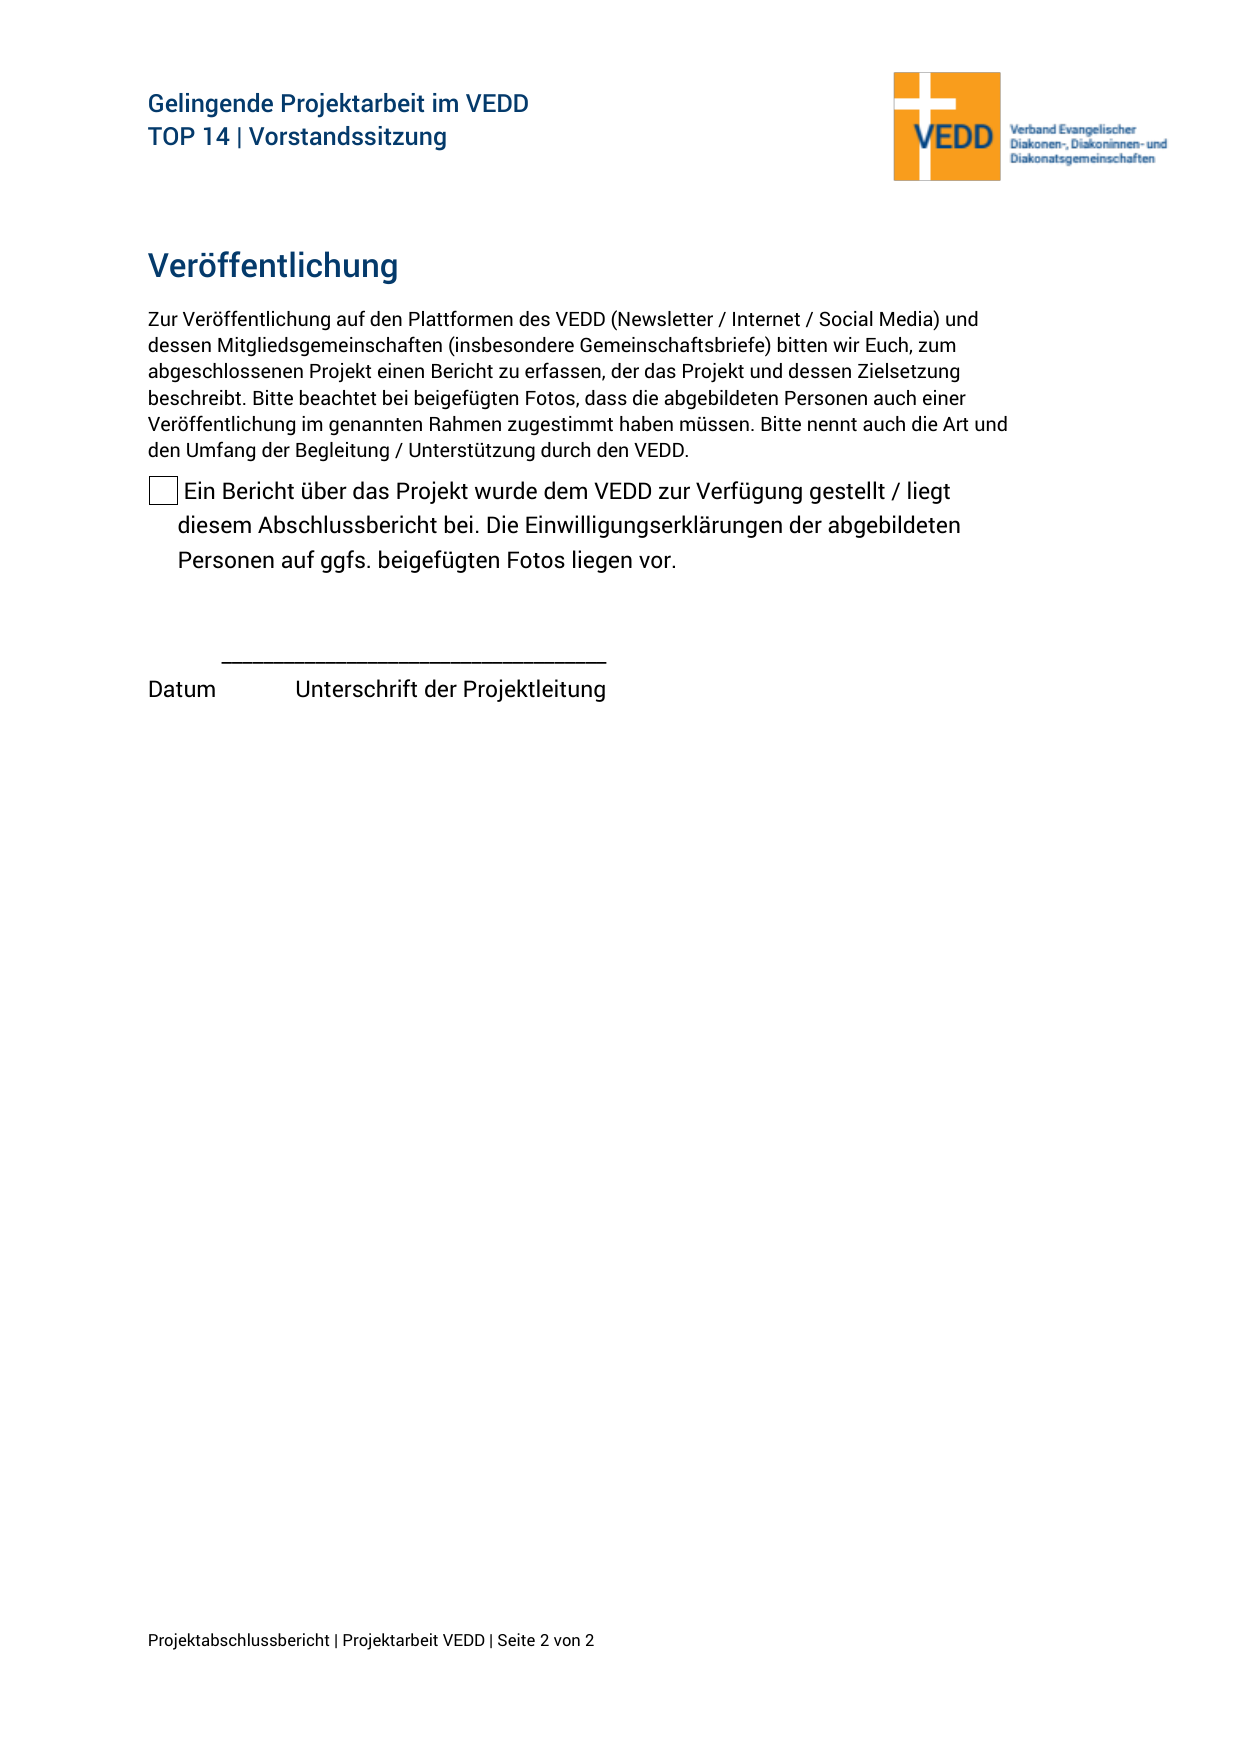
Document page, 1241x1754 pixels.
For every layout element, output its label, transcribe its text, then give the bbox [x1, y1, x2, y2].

text _____________________________________ Datum Unterschrift der Projektleitung [148, 639, 1019, 704]
subtitle Veröffentlichung [148, 243, 1093, 287]
text Ein Bericht über das Projekt wurde dem VEDD zur Verfügung gestellt / liegt diesem Abschlussbericht bei. Die Einwilligungserklärungen der abgebildeten Personen auf ggfs. beigefügten Fotos liegen vor. [148, 475, 1019, 575]
text Zur Veröffentlichung auf den Plattformen des VEDD (Newsletter / Internet / Social Media) und dessen Mitgliedsgemeinschaften (insbesondere Gemeinschaftsbriefe) bitten wir Euch, zum abgeschlossenen Projekt einen Bericht zu erfassen, der das Projekt und dessen Zielsetzung beschreibt. Bitte beachtet bei beigefügten Fotos, dass die abgebildeten Personen auch einer Veröffentlichung im genannten Rahmen zugestimmt haben müssen. Bitte nennt auch die Art und den Umfang der Begleitung / Unterstützung durch den VEDD. [148, 306, 1019, 463]
